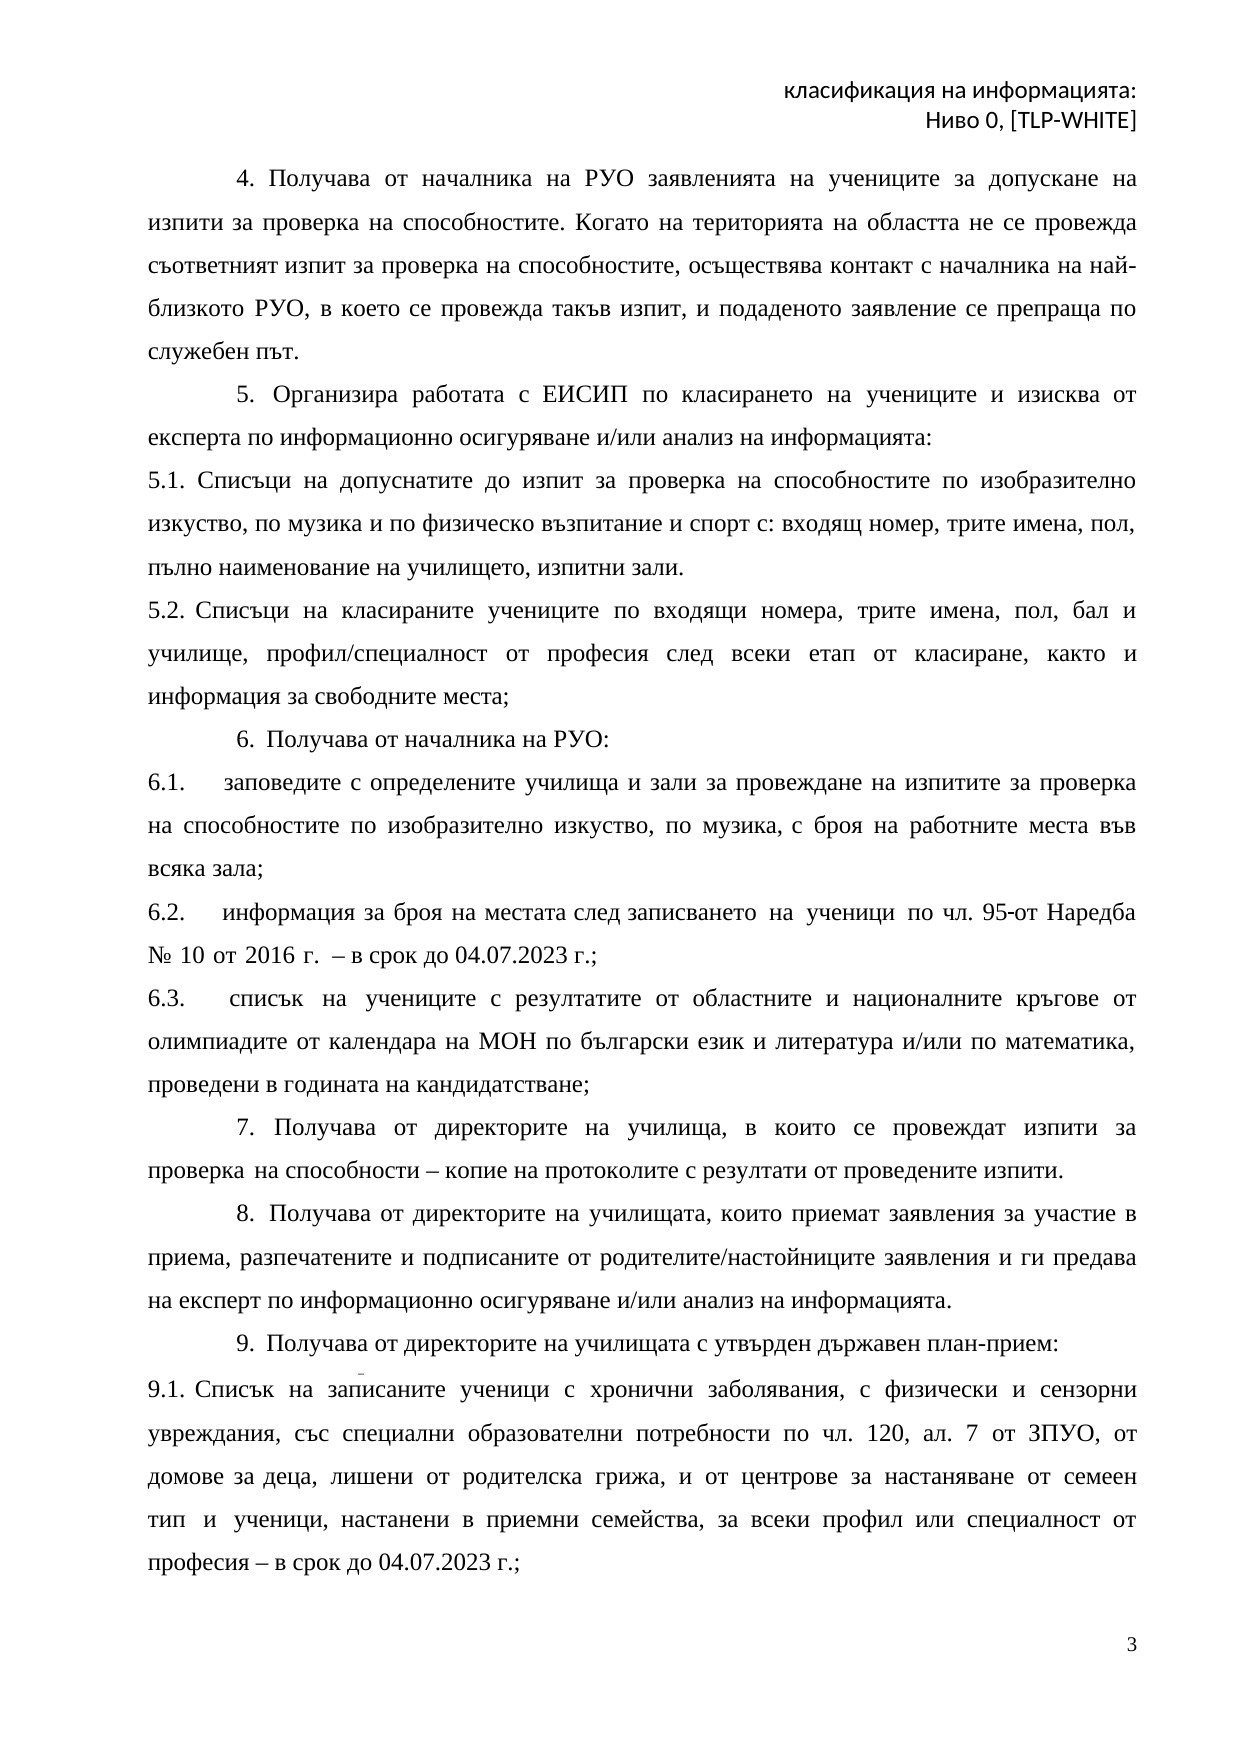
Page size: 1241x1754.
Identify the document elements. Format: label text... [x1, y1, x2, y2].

text 5. Организира работата с ЕИСИП по класирането на учениците и изисква от експерта по информационно осигуряване и/или анализ на информацията: [148, 379, 1137, 451]
text 7. Получава от директорите на училища, в които се провеждат изпити за проверка на способности – копие на протоколите с резултати от проведените изпити. [148, 1112, 1137, 1184]
text 6.2. информация за броя на местата след записването на ученици по чл. 95 от Наредба № 10 от 2016 г. – в срок до 04.07.2023 г.; [148, 897, 1137, 968]
text 9. Получава от директорите на училищата с утвърден държавен план-прием: [148, 1328, 1137, 1357]
text 4. Получава от началника на РУО заявленията на учениците за допускане на изпити за проверка на способностите. Когато на територията на областта не се провежда съответният изпит за проверка на способностите, осъществява контакт с началника на най-близкото РУО, в което се провежда такъв изпит, и подаденото заявление се препраща по служебен път. [148, 163, 1137, 365]
text 9.1. Списък на записаните ученици с хронични заболявания, с физически и сензорни увреждания, със специални образователни потребности по чл. 120, ал. 7 от ЗПУО, от домове за деца, лишени от родителска грижа, и от центрове за настаняване от семеен тип и ученици, настанени в приемни семейства, за всеки профил или специалност от професия – в срок до 04.07.2023 г.; [148, 1374, 1137, 1576]
text 6. Получава от началника на РУО: [148, 724, 1137, 753]
text 6.3. списък на учениците с резултатите от областните и националните кръгове от олимпиадите от календара на МОН по български език и литература и/или по математика, проведени в годината на кандидатстване; [148, 983, 1137, 1098]
text 8. Получава от директорите на училищата, които приемат заявления за участие в приема, разпечатените и подписаните от родителите/настойниците заявления и ги предава на експерт по информационно осигуряване и/или анализ на информацията. [148, 1198, 1137, 1313]
text 6.1. заповедите с определените училища и зали за провеждане на изпитите за проверка на способностите по изобразително изкуство, по музика, с броя на работните места във всяка зала; [148, 767, 1137, 882]
text 5.2. Списъци на класираните учениците по входящи номера, трите имена, пол, бал и училище, профил/специалност от професия след всеки етап от класиране, както и информация за свободните места; [148, 595, 1137, 710]
text 5.1. Списъци на допуснатите до изпит за проверка на способностите по изобразително изкуство, по музика и по физическо възпитание и спорт с: входящ номер, трите имена, пол, пълно наименование на училището, изпитни зали. [148, 465, 1137, 580]
